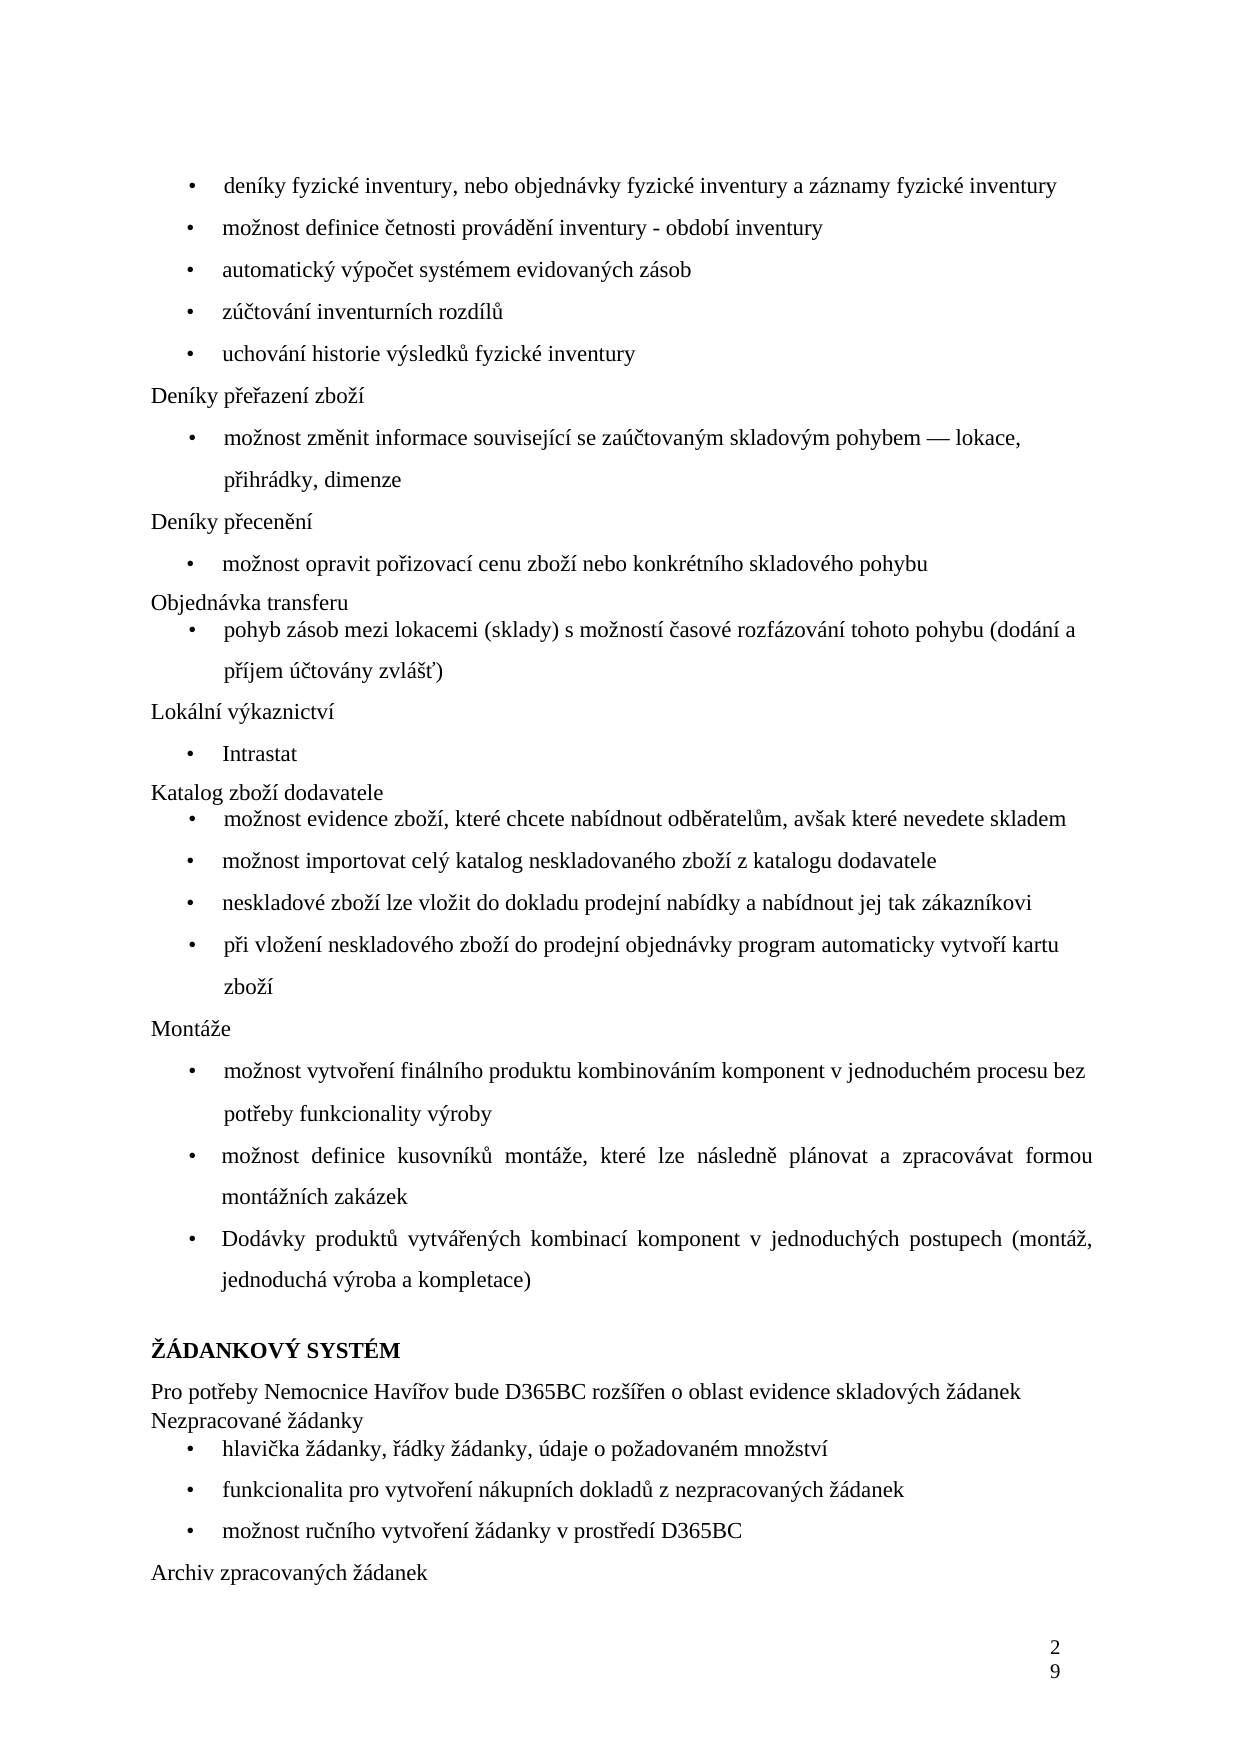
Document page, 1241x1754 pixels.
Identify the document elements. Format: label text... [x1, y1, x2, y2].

list uchování historie výsledků fyzické inventury [151, 340, 1094, 366]
list možnost definice kusovníků montáže, které lze následně plánovat a zpracovávat formou montážních zakázek [188, 1142, 1094, 1209]
text Nezpracované žádanky [151, 1407, 1094, 1433]
list možnost ručního vytvoření žádanky v prostředí D365BC [151, 1518, 1094, 1544]
list možnost evidence zboží, které chcete nabídnout odběratelům, avšak které nevedete skladem [188, 805, 1094, 831]
list automatický výpočet systémem evidovaných zásob [151, 256, 1094, 282]
subtitle ŽÁDANKOVÝ SYSTÉM [151, 1337, 1094, 1363]
text Montáže [151, 1015, 1094, 1042]
list možnost vytvoření finálního produktu kombinováním komponent v jednoduchém procesu bez potřeby funkcionality výroby [188, 1057, 1094, 1126]
text Lokální výkaznictví [151, 698, 1094, 725]
list funkcionalita pro vytvoření nákupních dokladů z nezpracovaných žádanek [151, 1476, 1094, 1503]
list při vložení neskladového zboží do prodejní objednávky program automaticky vytvoří kartu zboží [188, 931, 1094, 1000]
list možnost definice četnosti provádění inventury - období inventury [151, 214, 1094, 240]
text Deníky přecenění [151, 508, 1094, 535]
list hlavička žádanky, řádky žádanky, údaje o požadovaném množství [151, 1435, 1094, 1462]
text Archiv zpracovaných žádanek [151, 1559, 1094, 1585]
list Dodávky produktů vytvářených kombinací komponent v jednoduchých postupech (montáž, jednoduchá výroba a kompletace) [188, 1225, 1094, 1293]
list možnost změnit informace související se zaúčtovaným skladovým pohybem — lokace, přihrádky, dimenze [188, 424, 1094, 493]
list pohyb zásob mezi lokacemi (sklady) s možností časové rozfázování tohoto pohybu (dodání a příjem účtovány zvlášť) [188, 616, 1094, 683]
text Objednávka transferu [151, 589, 1094, 616]
text Katalog zboží dodavatele [151, 779, 1094, 805]
list deníky fyzické inventury, nebo objednávky fyzické inventury a záznamy fyzické inventury [188, 172, 1094, 198]
text Pro potřeby Nemocnice Havířov bude D365BC rozšířen o oblast evidence skladových žádanek [151, 1378, 1094, 1405]
list možnost importovat celý katalog neskladovaného zboží z katalogu dodavatele [151, 847, 1094, 873]
list Intrastat [151, 740, 1094, 766]
text Deníky přeřazení zboží [151, 382, 1094, 408]
list zúčtování inventurních rozdílů [151, 298, 1094, 324]
list možnost opravit pořizovací cenu zboží nebo konkrétního skladového pohybu [151, 551, 1094, 577]
list neskladové zboží lze vložit do dokladu prodejní nabídky a nabídnout jej tak zákazníkovi [151, 889, 1094, 916]
